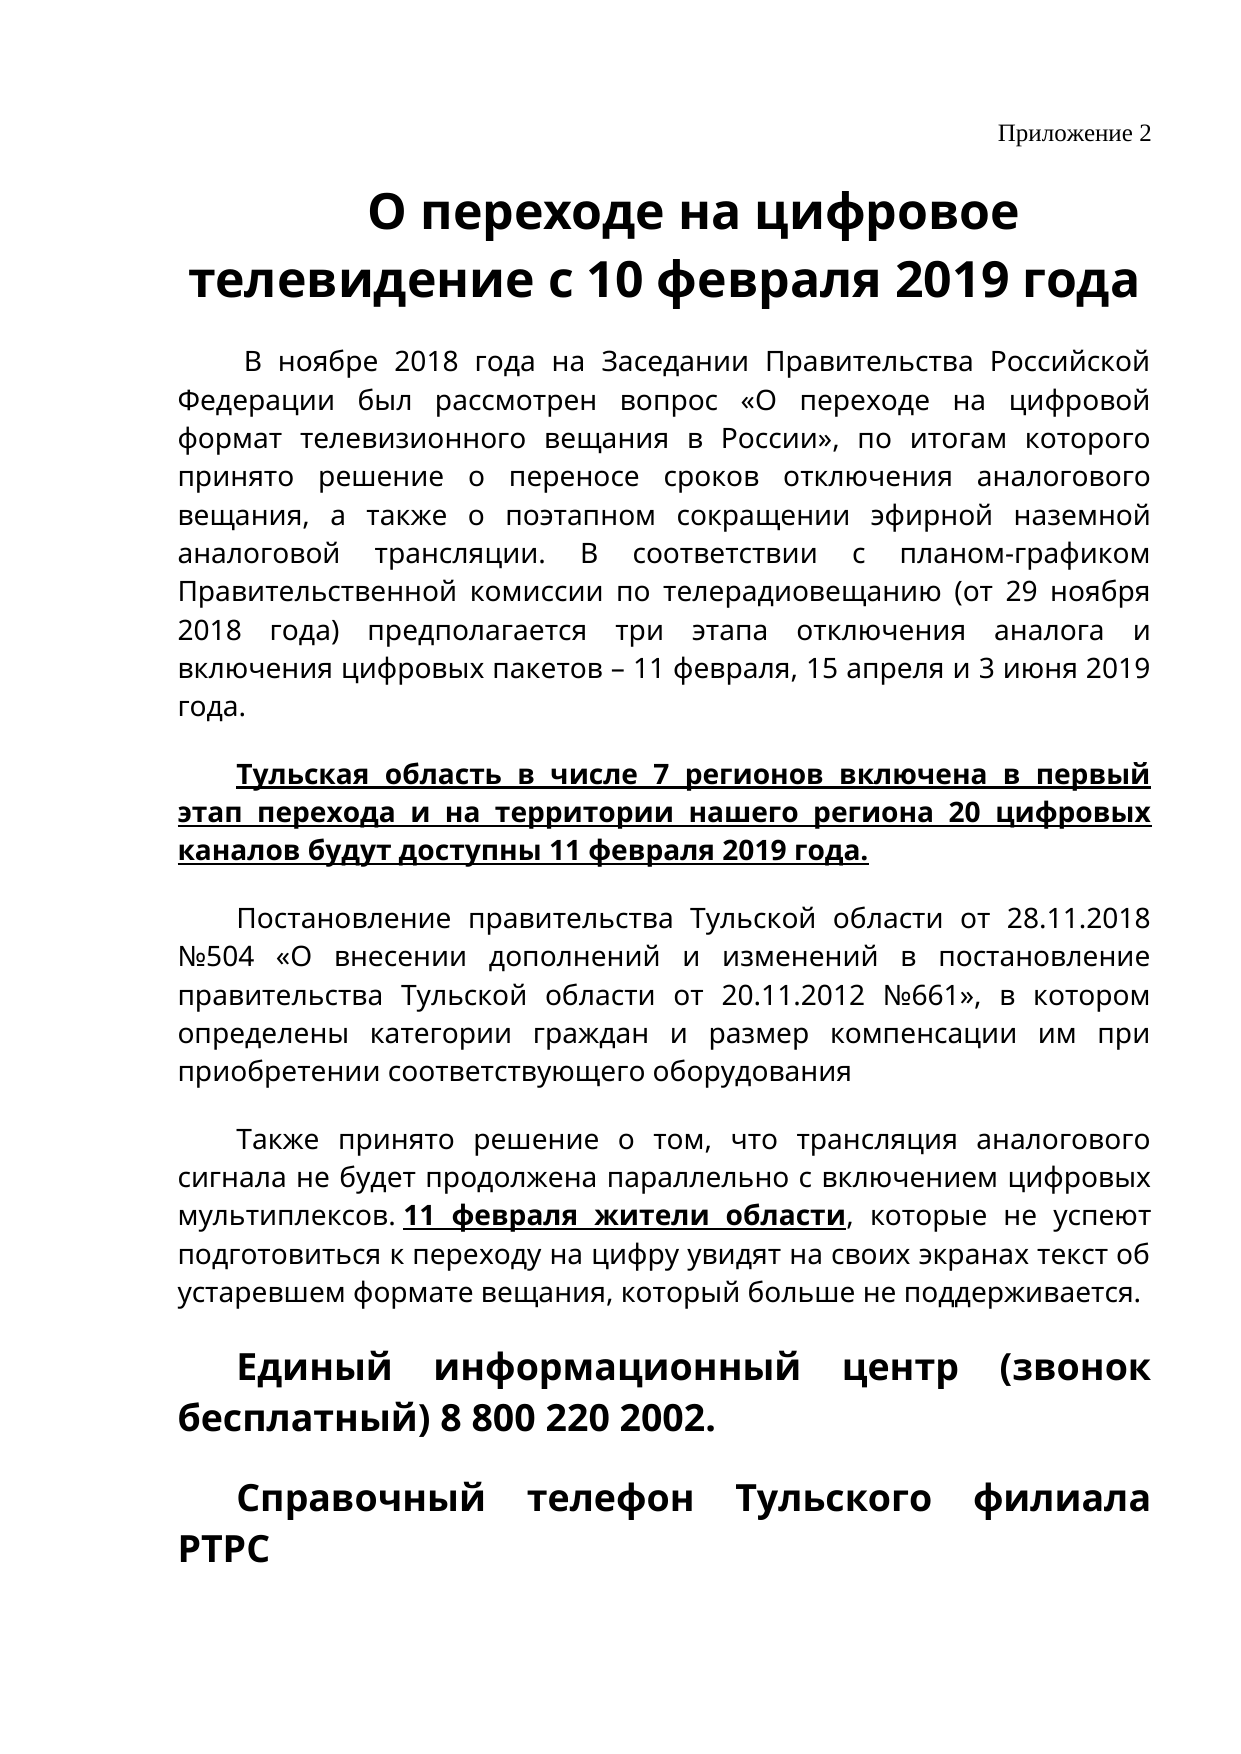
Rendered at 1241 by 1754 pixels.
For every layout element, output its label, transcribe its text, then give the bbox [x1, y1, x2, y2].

text Приложение 2 [177, 118, 1152, 147]
text Также принято решение о том, что трансляция аналогового сигнала не будет продолжена параллельно с включением цифровых мультиплексов. 11 февраля жители области, которые не успеют подготовиться к переходу на цифру увидят на своих экранах текст об устаревшем формате вещания, который больше не поддерживается. [177, 1119, 1152, 1311]
text Тульская область в числе 7 регионов включена в первый этап перехода и на территории нашего региона 20 цифровых каналов будут доступны 11 февраля 2019 года. [177, 754, 1152, 825]
text Тульская область в числе 7 регионов включена в первый этап перехода и на территории нашего региона 20 цифровых каналов будут доступны 11 февраля 2019 года. [177, 826, 1152, 869]
text Постановление правительства Тульской области от 28.11.2018 №504 «О внесении дополнений и изменений в постановление правительства Тульской области от 20.11.2012 №661», в котором определены категории граждан и размер компенсации им при приобретении соответствующего оборудования [177, 898, 1152, 1090]
text В ноябре 2018 года на Заседании Правительства Российской Федерации был рассмотрен вопрос «О переходе на цифровой формат телевизионного вещания в России», по итогам которого принято решение о переносе сроков отключения аналогового вещания, а также о поэтапном сокращении эфирной наземной аналоговой трансляции. В соответствии с планом-графиком Правительственной комиссии по телерадиовещанию (от 29 ноября 2018 года) предполагается три этапа отключения аналога и включения цифровых пакетов – 11 февраля, 15 апреля и 3 июня 2019 года. [177, 341, 1152, 725]
subtitle О переходе на цифровое телевидение с 10 февраля 2019 года [177, 176, 1152, 312]
text Единый информационный центр (звонок бесплатный) 8 800 220 2002. [177, 1340, 1152, 1442]
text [177, 1471, 1152, 1573]
